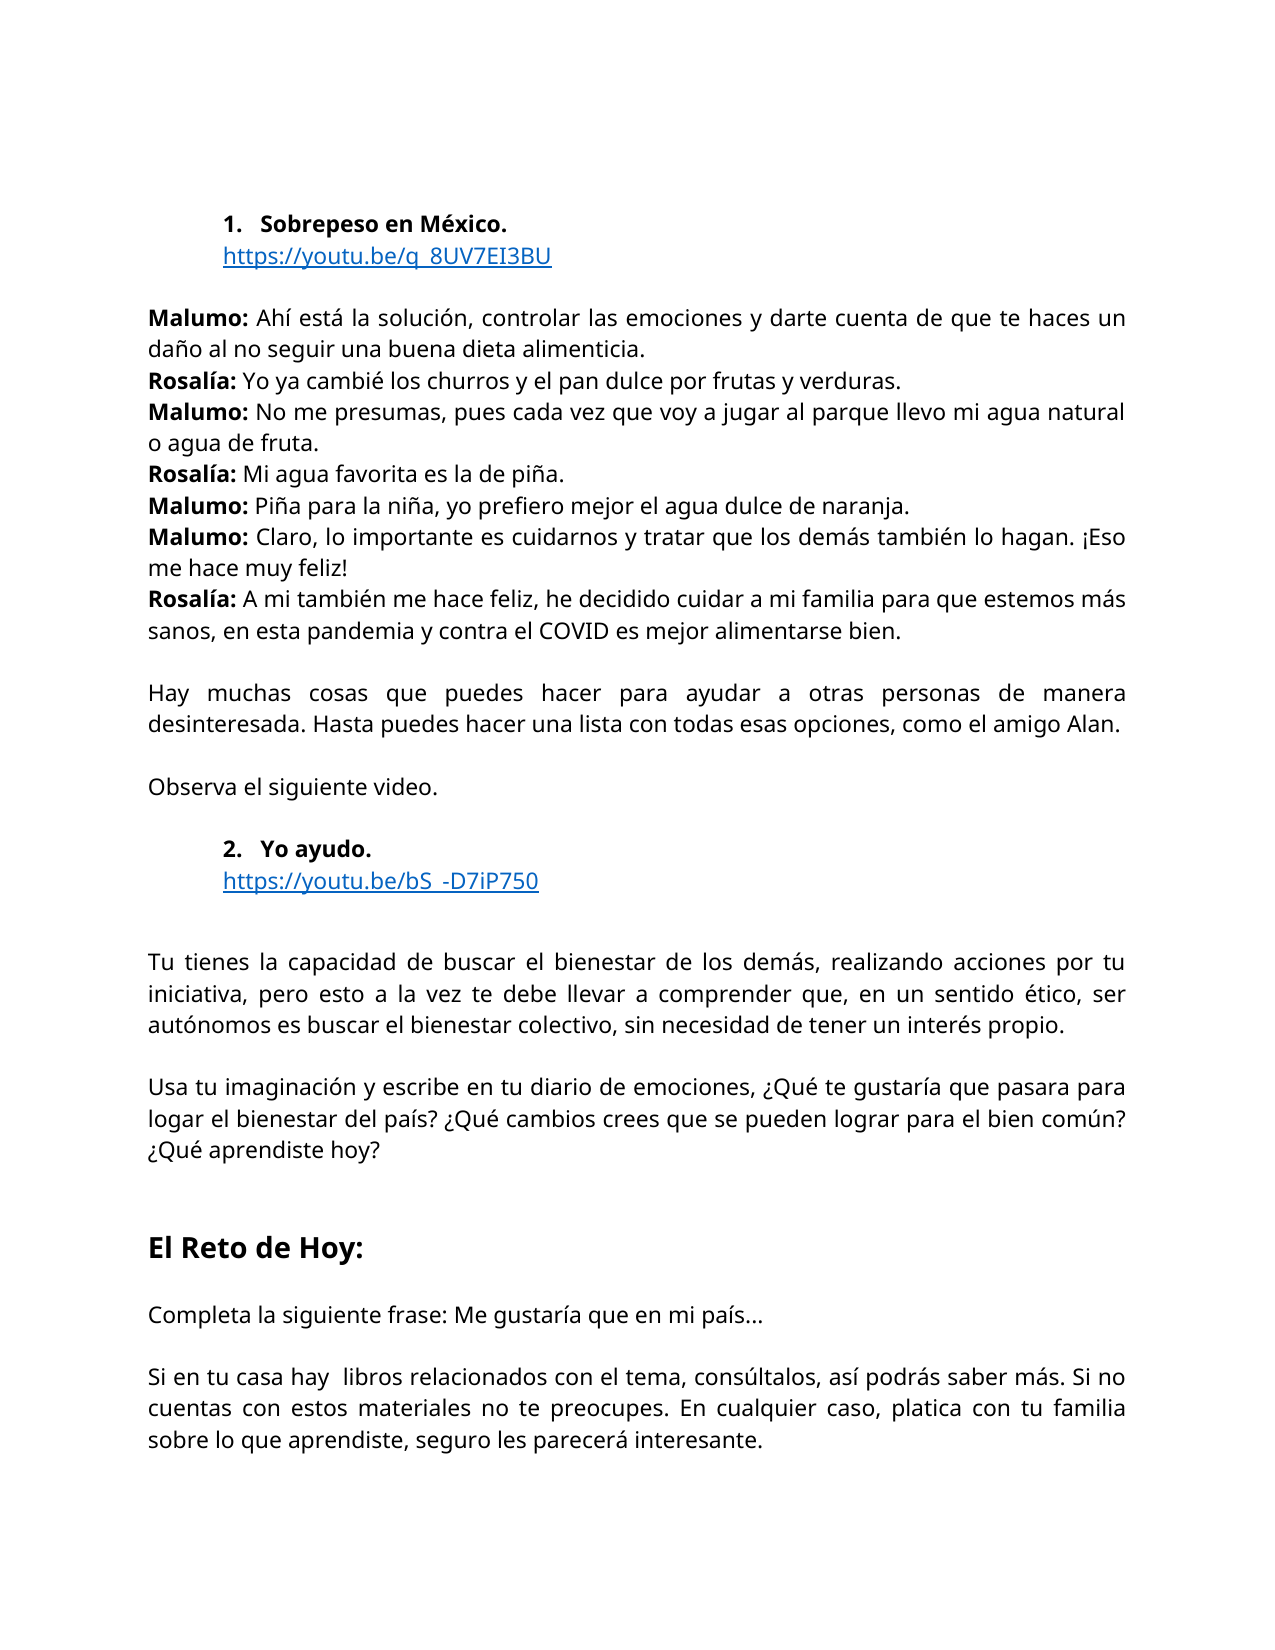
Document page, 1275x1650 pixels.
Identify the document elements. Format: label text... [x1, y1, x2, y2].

text Tu tienes la capacidad de buscar el bienestar de los demás, realizando acciones por tu iniciativa, pero esto a la vez te debe llevar a comprender que, en un sentido ético, ser autónomos es buscar el bienestar colectivo, sin necesidad de tener un interés propio. [148, 946, 1127, 1040]
list https://youtu.be/bS_-D7iP750 [223, 865, 1127, 896]
text Rosalía: Yo ya cambié los churros y el pan dulce por frutas y verduras. [148, 365, 1127, 396]
list Yo ayudo. [223, 833, 1127, 865]
text Completa la siguiente frase: Me gustaría que en mi país... [148, 1298, 1127, 1330]
text Si en tu casa hay libros relacionados con el tema, consúltalos, así podrás saber más. Si no cuentas con estos materiales no te preocupes. En cualquier caso, platica con tu familia sobre lo que aprendiste, seguro les parecerá interesante. [148, 1361, 1127, 1455]
list Sobrepeso en México. [223, 208, 1127, 240]
text Malumo: No me presumas, pues cada vez que voy a jugar al parque llevo mi agua natural o agua de fruta. [148, 396, 1127, 458]
text Rosalía: A mi también me hace feliz, he decidido cuidar a mi familia para que estemos más sanos, en esta pandemia y contra el COVID es mejor alimentarse bien. [148, 583, 1127, 646]
text El Reto de Hoy: [148, 1228, 1127, 1267]
text Rosalía: Mi agua favorita es la de piña. [148, 458, 1127, 490]
text Hay muchas cosas que puedes hacer para ayudar a otras personas de manera desinteresada. Hasta puedes hacer una lista con todas esas opciones, como el amigo Alan. [148, 677, 1127, 740]
text Malumo: Claro, lo importante es cuidarnos y tratar que los demás también lo hagan. ¡Eso me hace muy feliz! [148, 521, 1127, 583]
text Malumo: Ahí está la solución, controlar las emociones y darte cuenta de que te haces un daño al no seguir una buena dieta alimenticia. [148, 302, 1127, 365]
list https://youtu.be/q_8UV7EI3BU [223, 240, 1127, 271]
text Usa tu imaginación y escribe en tu diario de emociones, ¿Qué te gustaría que pasara para logar el bienestar del país? ¿Qué cambios crees que se pueden lograr para el bien común? ¿Qué aprendiste hoy? [148, 1071, 1127, 1165]
text Malumo: Piña para la niña, yo prefiero mejor el agua dulce de naranja. [148, 490, 1127, 521]
text Observa el siguiente video. [148, 771, 1127, 802]
